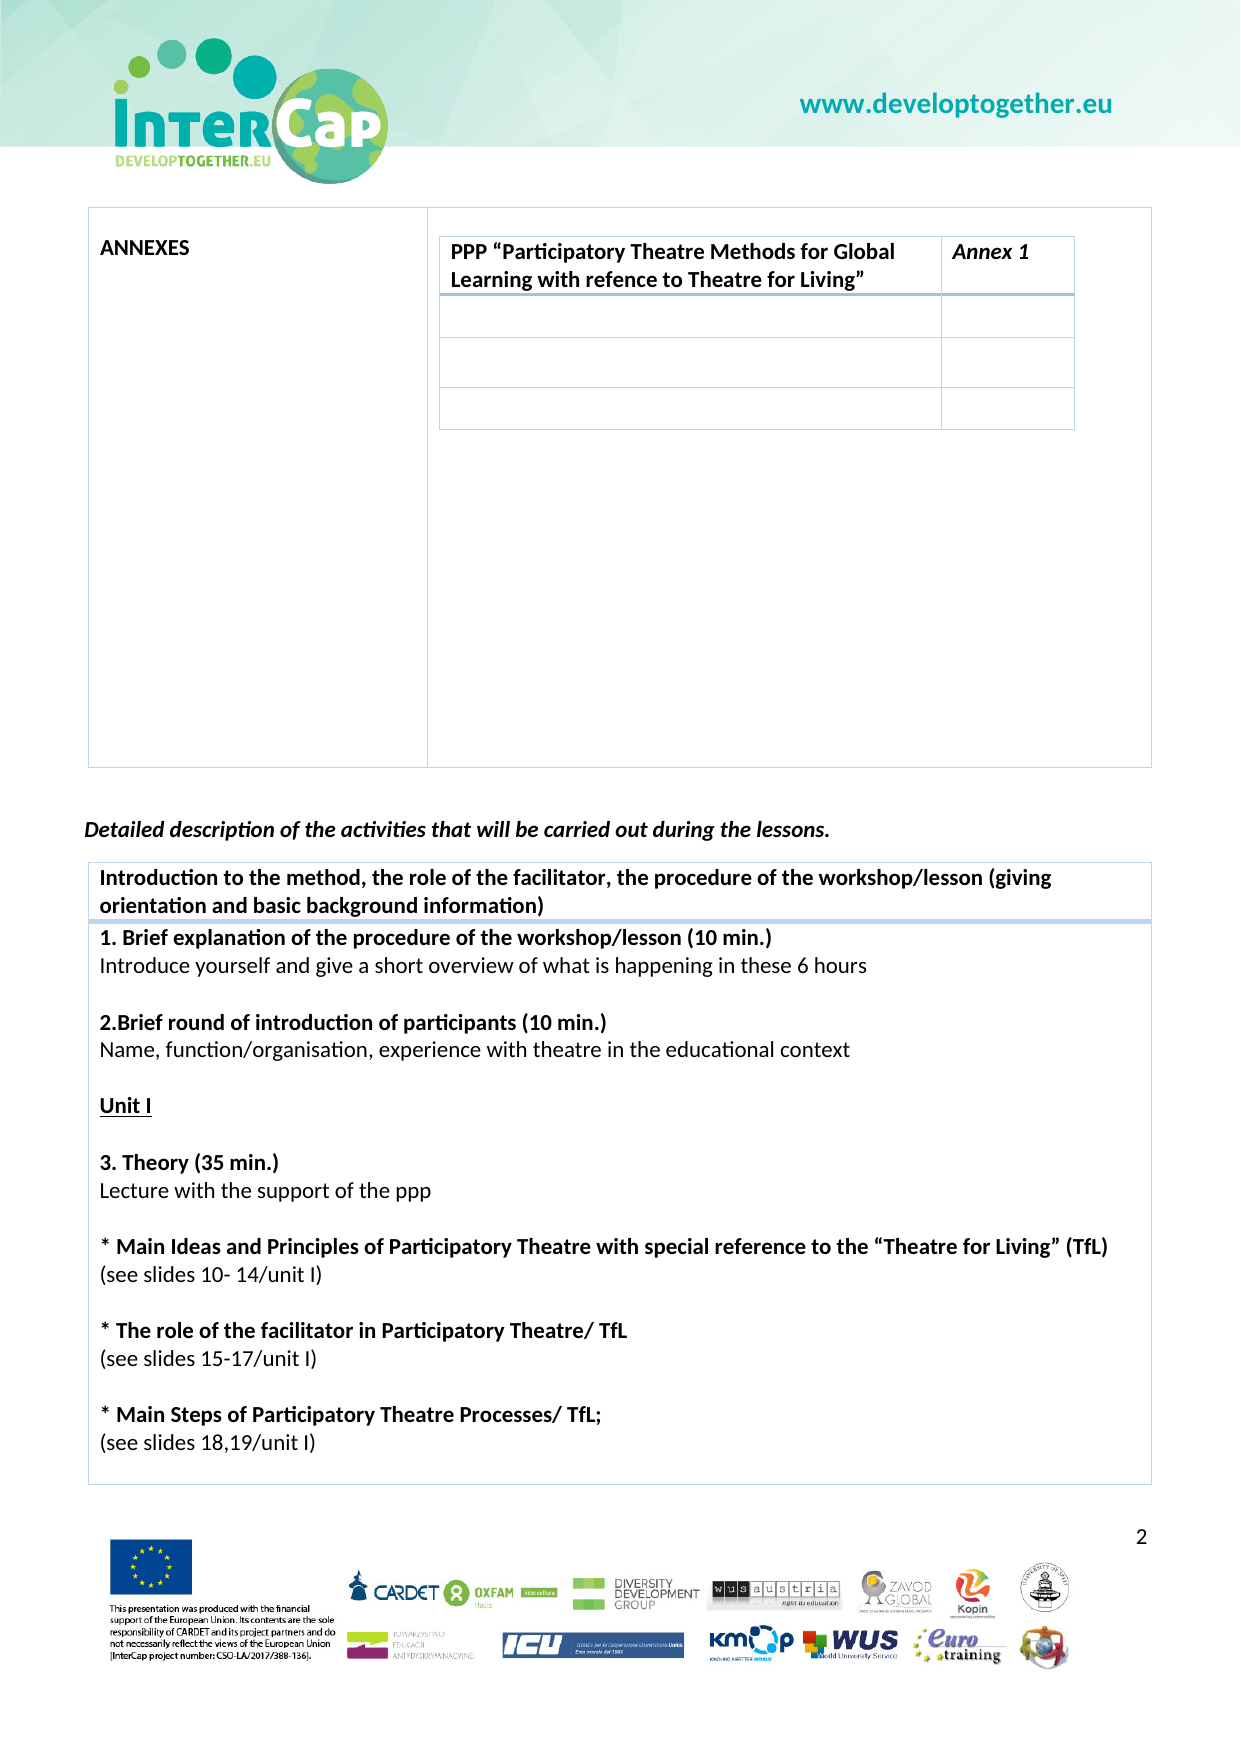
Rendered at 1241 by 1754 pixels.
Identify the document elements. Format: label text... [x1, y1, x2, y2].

table_header Introduction to the method, the role of the facilitator, the procedure of the workshop/lesson (giving orientation and basic background information) [89, 863, 1151, 919]
picture [86, 1529, 1102, 1686]
table_cell ANNEXES [89, 208, 427, 767]
table_cell [428, 208, 1151, 767]
text Detailed description of the activities that will be carried out during the lessons. [84, 815, 1053, 843]
picture [0, 0, 1241, 217]
